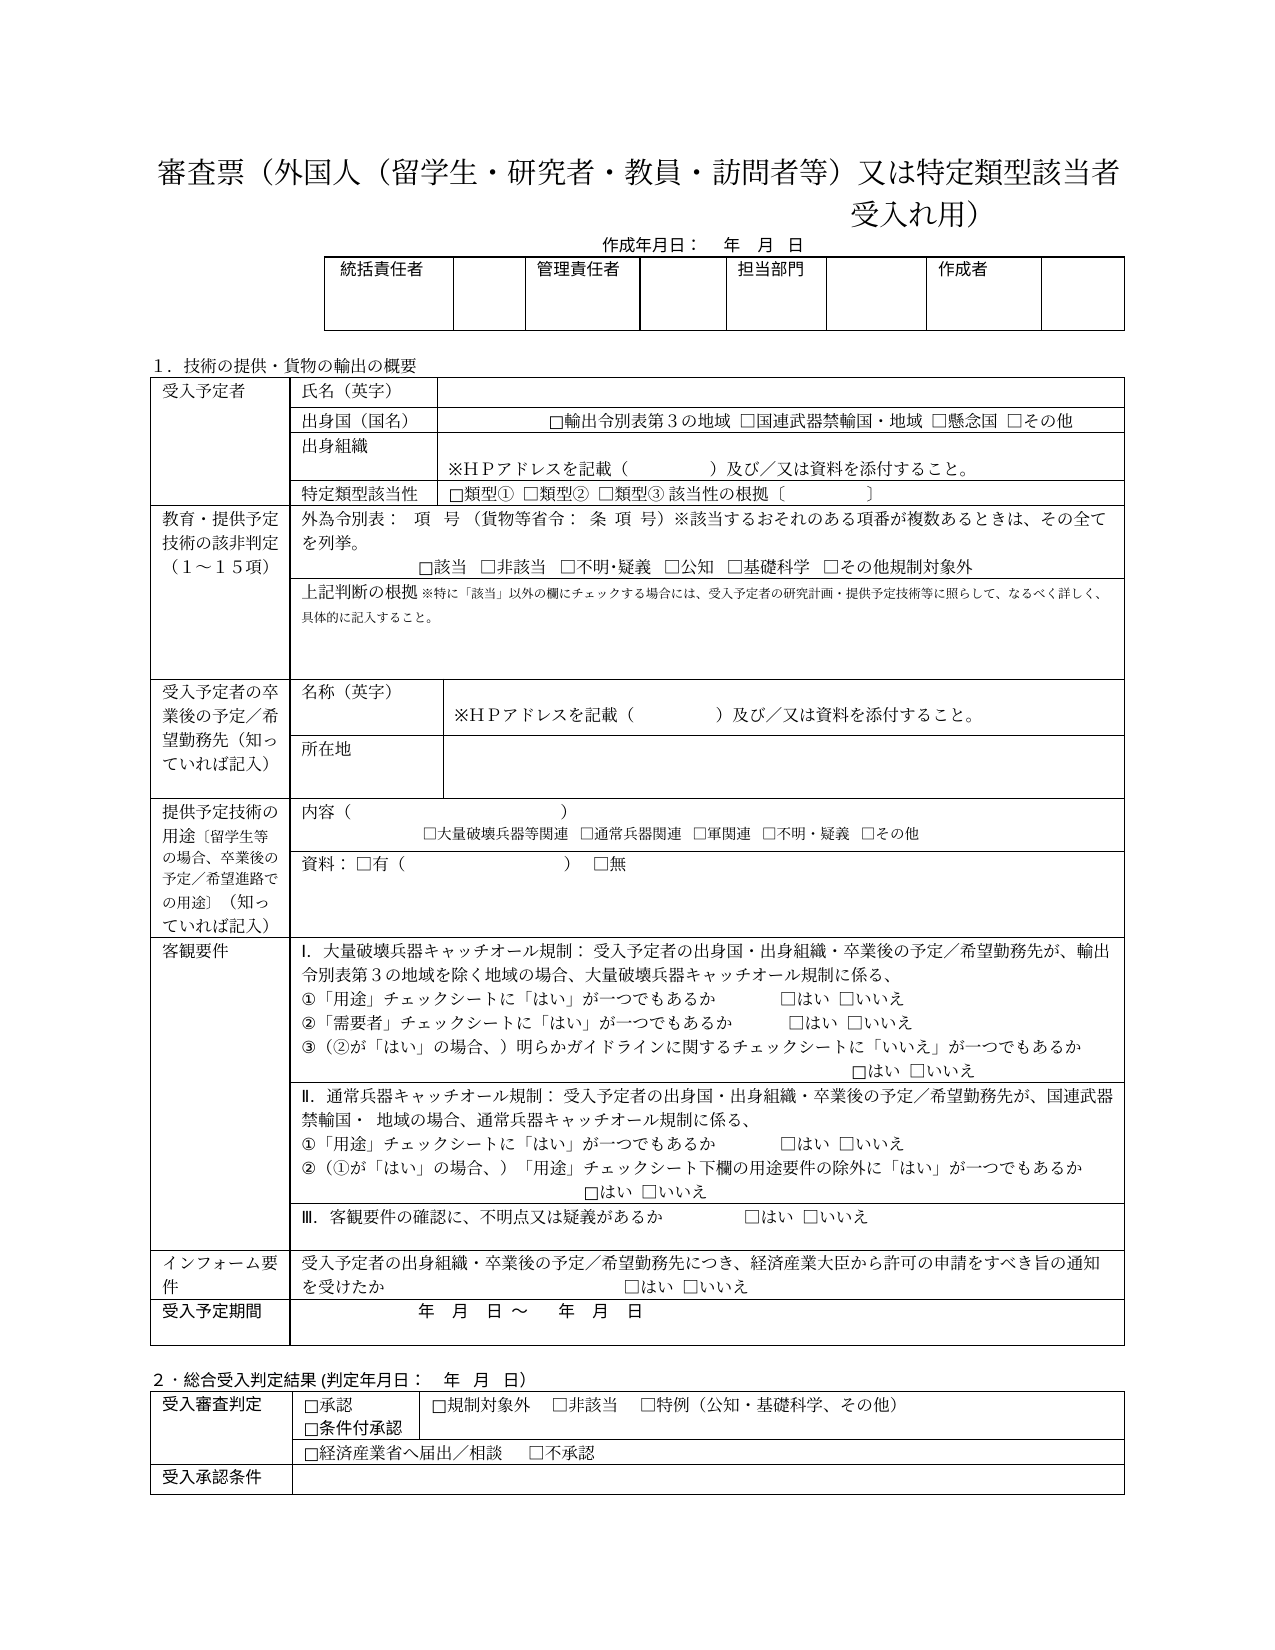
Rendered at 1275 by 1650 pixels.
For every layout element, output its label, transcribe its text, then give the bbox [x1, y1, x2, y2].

table_header [438, 378, 1124, 407]
table_cell 出身国（国名） [291, 408, 437, 432]
table_cell Ⅰ．大量破壊兵器キャッチオール規制： 受入予定者の出身国・出身組織・卒業後の予定／希望勤務先が、輸出令別表第３の地域を除く地域の場合、大量破壊兵器キャッチオール規制に係る、 ①「用途」チェックシートに「はい」が一つでもあるか □はい □いいえ ②「需要者」チェックシートに「はい」が一つでもあるか □はい □いいえ ③（②が「はい」の場合、）明らかガイドラインに関するチェックシートに「いいえ」が一つでもあるか □はい □いいえ [291, 938, 1124, 1082]
table_header 受入予定者 [151, 378, 289, 505]
table_header [1042, 258, 1124, 329]
table_cell Ⅱ．通常兵器キャッチオール規制： 受入予定者の出身国・出身組織・卒業後の予定／希望勤務先が、国連武器禁輸国・ 地域の場合、通常兵器キャッチオール規制に係る、 ①「用途」チェックシートに「はい」が一つでもあるか □はい □いいえ ②（①が「はい」の場合、）「用途」チェックシート下欄の用途要件の除外に「はい」が一つでもあるか □はい □いいえ [291, 1083, 1124, 1203]
table_cell 内容（ ） □大量破壊兵器等関連 □通常兵器関連 □軍関連 □不明・疑義 □その他 [291, 799, 1124, 851]
table_cell 受入承認条件 [151, 1465, 292, 1494]
table_cell [444, 736, 1124, 798]
table_header 作成者 [927, 258, 1041, 329]
table_cell 外為令別表： 項 号 （貨物等省令： 条 項 号）※該当するおそれのある項番が複数あるときは、その全てを列挙。 □該当 □非該当 □不明･疑義 □公知 □基礎科学 □その他規制対象外 [291, 506, 1124, 578]
table_cell ※ＨＰアドレスを記載（ ）及び／又は資料を添付すること。 [444, 680, 1124, 735]
text ２．総合受入判定結果 (判定年月日： 年 月 日） [150, 1368, 1125, 1391]
table_header [641, 258, 726, 329]
table_cell 所在地 [291, 736, 443, 798]
table_cell □類型① □類型② □類型③ 該当性の根拠〔 〕 [438, 481, 1124, 505]
table_cell 提供予定技術の用途〔留学生等の場合、卒業後の予定／希望進路での用途〕（知っていれば記入） [151, 799, 289, 937]
table_cell 資料： □有（ ） □無 [291, 852, 1124, 937]
table_cell □輸出令別表第３の地域 □国連武器禁輸国・地域 □懸念国 □その他 [438, 408, 1124, 432]
table_header [454, 258, 525, 329]
text 作成年月日： 年 月 日 [150, 234, 1125, 256]
text １．技術の提供・貨物の輸出の概要 [150, 353, 1125, 377]
table_header □規制対象外 □非該当 □特例（公知・基礎科学、その他） [420, 1392, 1124, 1439]
table_cell Ⅲ．客観要件の確認に、不明点又は疑義があるか □はい □いいえ [291, 1204, 1124, 1249]
table_cell 受入予定期間 [151, 1300, 289, 1345]
table_cell 客観要件 [151, 938, 289, 1249]
table_header 統括責任者 [325, 258, 453, 329]
table_header 受入審査判定 [151, 1392, 292, 1464]
table_cell 特定類型該当性 [291, 481, 437, 505]
table_cell インフォーム要件 [151, 1251, 289, 1298]
table_header □承認 □条件付承認 [293, 1392, 419, 1439]
table_cell 年 月 日 ～ 年 月 日 [291, 1300, 1124, 1345]
table_cell [293, 1465, 1124, 1494]
text 審査票（外国人（留学生・研究者・教員・訪問者等）又は特定類型該当者受入れ用） [150, 150, 1125, 234]
table_cell 上記判断の根拠 ※特に「該当」以外の欄にチェックする場合には、受入予定者の研究計画・提供予定技術等に照らして、なるべく詳しく、具体的に記入すること。 [291, 579, 1124, 678]
table_cell 出身組織 [291, 433, 437, 480]
table_header 担当部門 [727, 258, 826, 329]
table_header 氏名（英字） [291, 378, 437, 407]
table_cell 受入予定者の出身組織・卒業後の予定／希望勤務先につき、経済産業大臣から許可の申請をすべき旨の通知を受けたか □はい □いいえ [291, 1251, 1124, 1298]
table_cell ※ＨＰアドレスを記載（ ）及び／又は資料を添付すること。 [438, 433, 1124, 480]
table_cell 受入予定者の卒業後の予定／希望勤務先（知っていれば記入） [151, 680, 289, 798]
table_header [827, 258, 926, 329]
table_header 管理責任者 [526, 258, 639, 329]
table_cell 教育・提供予定技術の該非判定 （１～１５項） [151, 506, 289, 678]
table_cell □経済産業省へ届出／相談 □不承認 [293, 1440, 1124, 1464]
table_cell 名称（英字） [291, 680, 443, 735]
